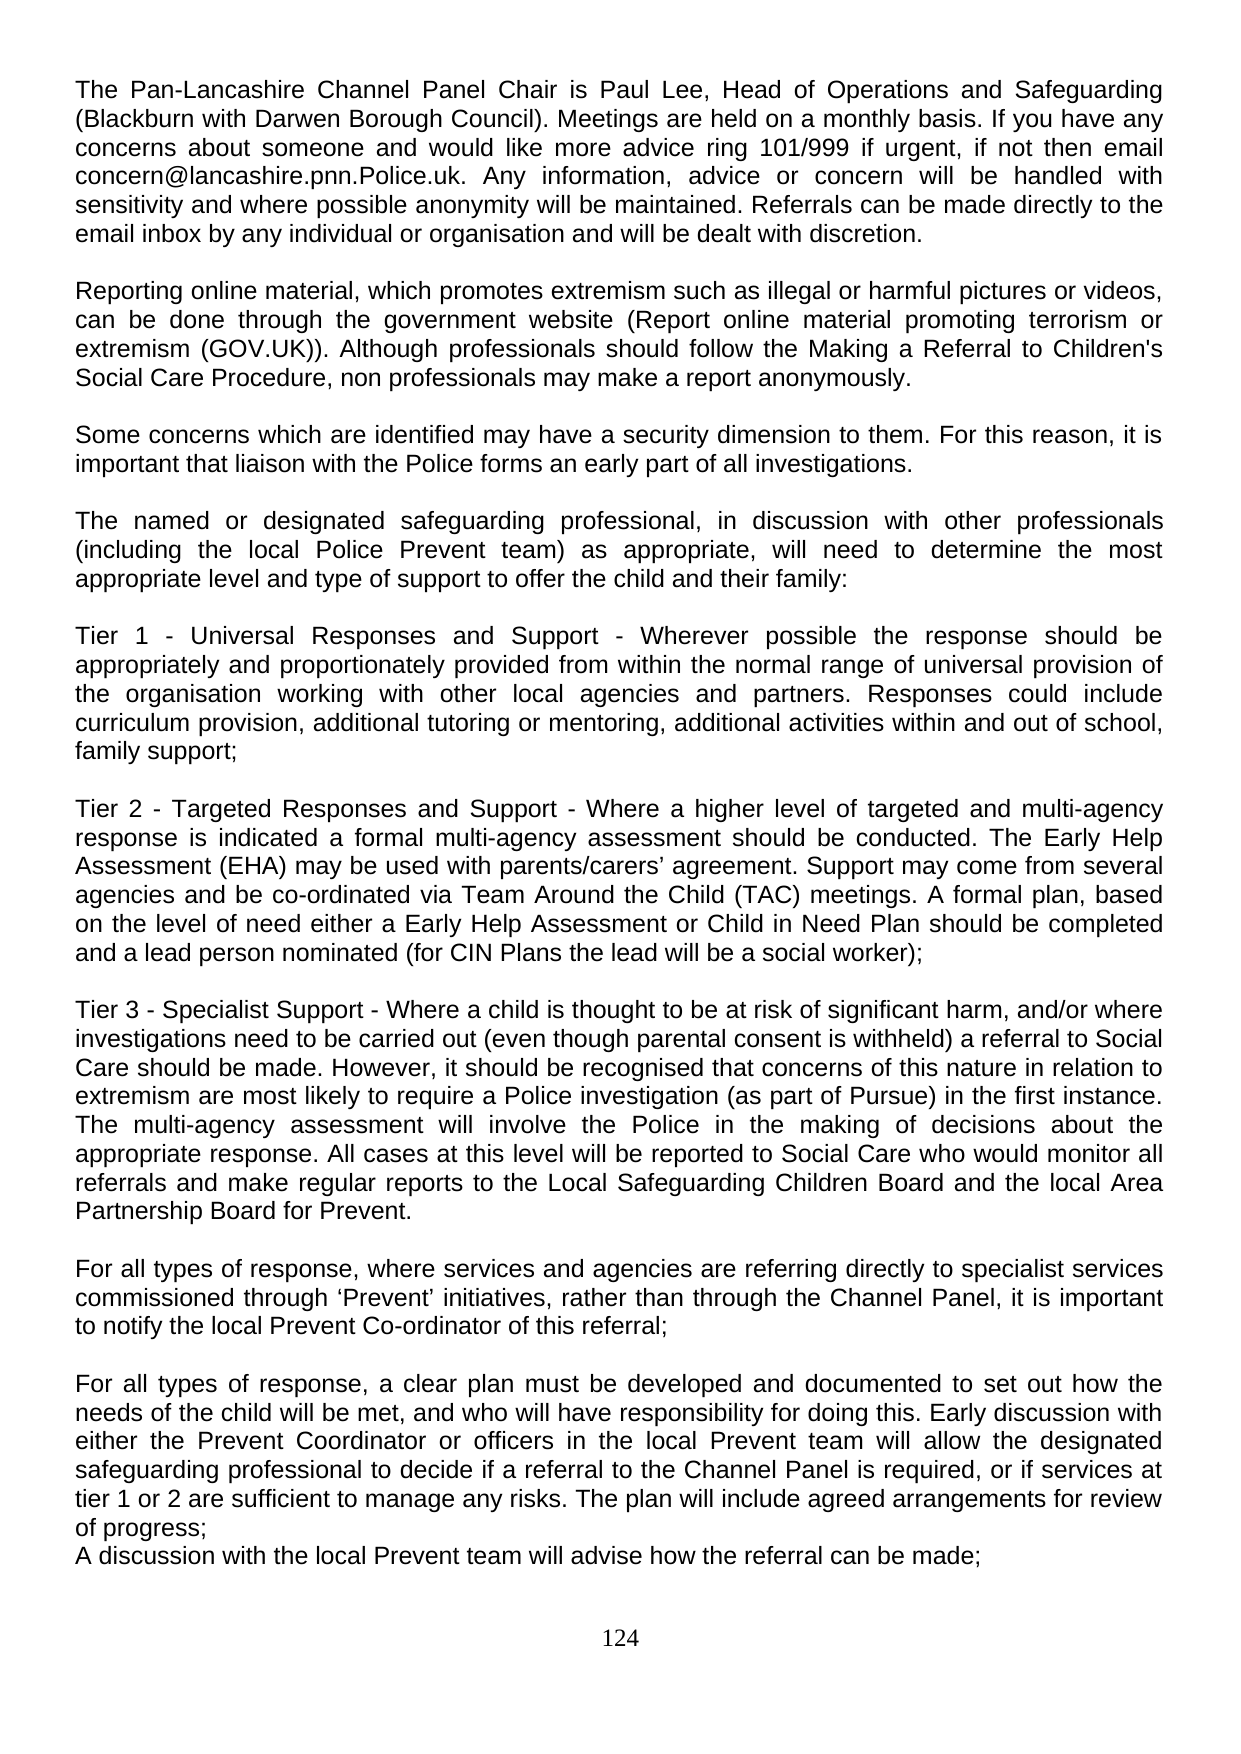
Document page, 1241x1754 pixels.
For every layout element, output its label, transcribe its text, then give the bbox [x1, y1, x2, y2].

text The Pan-Lancashire Channel Panel Chair is Paul Lee, Head of Operations and Safeguarding (Blackburn with Darwen Borough Council). Meetings are held on a monthly basis. If you have any concerns about someone and would like more advice ring 101/999 if urgent, if not then email concern@lancashire.pnn.Police.uk. Any information, advice or concern will be handled with sensitivity and where possible anonymity will be maintained. Referrals can be made directly to the email inbox by any individual or organisation and will be dealt with discretion. [75, 75, 1165, 247]
text Tier 1 - Universal Responses and Support - Wherever possible the response should be appropriately and proportionately provided from within the normal range of universal provision of the organisation working with other local agencies and partners. Responses could include curriculum provision, additional tutoring or mentoring, additional activities within and out of school, family support; [75, 621, 1165, 765]
text For all types of response, a clear plan must be developed and documented to set out how the needs of the child will be met, and who will have responsibility for doing this. Early discussion with either the Prevent Coordinator or officers in the local Prevent team will allow the designated safeguarding professional to decide if a referral to the Channel Panel is required, or if services at tier 1 or 2 are sufficient to manage any risks. The plan will include agreed arrangements for review of progress; [75, 1369, 1165, 1541]
text For all types of response, where services and agencies are referring directly to specialist services commissioned through ‘Prevent’ initiatives, rather than through the Channel Panel, it is important to notify the local Prevent Co-ordinator of this referral; [75, 1254, 1165, 1340]
text Tier 3 - Specialist Support - Where a child is thought to be at risk of significant harm, and/or where investigations need to be carried out (even though parental consent is withheld) a referral to Social Care should be made. However, it should be recognised that concerns of this nature in relation to extremism are most likely to require a Police investigation (as part of Pursue) in the first instance. The multi-agency assessment will involve the Police in the making of decisions about the appropriate response. All cases at this level will be reported to Social Care who would monitor all referrals and make regular reports to the Local Safeguarding Children Board and the local Area Partnership Board for Prevent. [75, 995, 1165, 1225]
text A discussion with the local Prevent team will advise how the referral can be made; [75, 1541, 1165, 1570]
text Reporting online material, which promotes extremism such as illegal or harmful pictures or videos, can be done through the government website (Report online material promoting terrorism or extremism (GOV.UK)). Although professionals should follow the Making a Referral to Children's Social Care Procedure, non professionals may make a report anonymously. [75, 276, 1165, 391]
text Tier 2 - Targeted Responses and Support - Where a higher level of targeted and multi-agency response is indicated a formal multi-agency assessment should be conducted. The Early Help Assessment (EHA) may be used with parents/carers’ agreement. Support may come from several agencies and be co-ordinated via Team Around the Child (TAC) meetings. A formal plan, based on the level of need either a Early Help Assessment or Child in Need Plan should be completed and a lead person nominated (for CIN Plans the lead will be a social worker); [75, 794, 1165, 966]
text The named or designated safeguarding professional, in discussion with other professionals (including the local Police Prevent team) as appropriate, will need to determine the most appropriate level and type of support to offer the child and their family: [75, 506, 1165, 592]
text Some concerns which are identified may have a security dimension to them. For this reason, it is important that liaison with the Police forms an early part of all investigations. [75, 420, 1165, 477]
